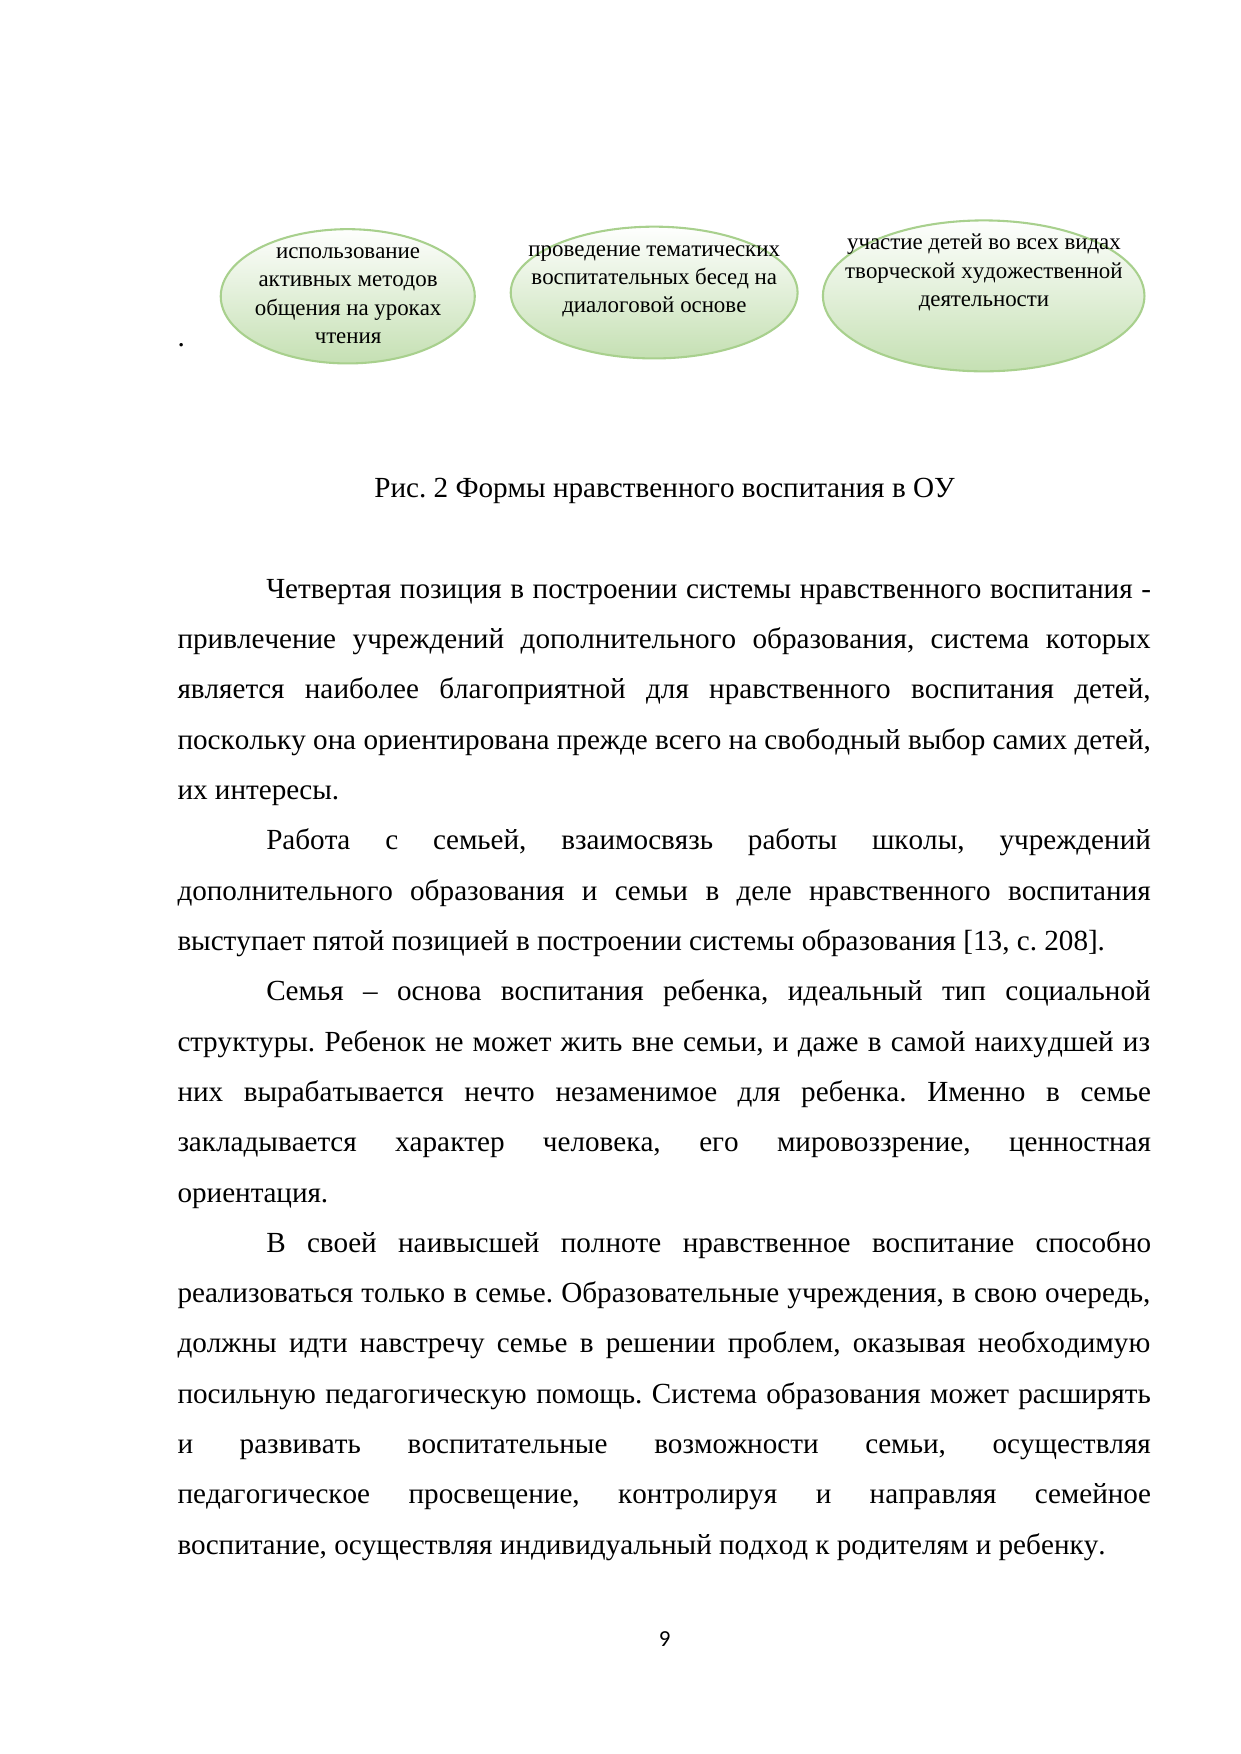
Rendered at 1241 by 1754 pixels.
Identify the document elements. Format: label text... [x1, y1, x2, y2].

text Семья – основа воспитания ребенка, идеальный тип социальной структуры. Ребенок не может жить вне семьи, и даже в самой наихудшей из них вырабатывается нечто незаменимое для ребенка. Именно в семье закладывается характер человека, его мировоззрение, ценностная ориентация. [177, 973, 1152, 1208]
text . [1094, 319, 1152, 353]
text . [177, 319, 273, 353]
text . [422, 319, 587, 353]
text Работа с семьей, взаимосвязь работы школы, учреждений дополнительного образования и семьи в деле нравственного воспитания выступает пятой позицией в построении системы образования [13, с. 208]. [177, 822, 1152, 957]
text В своей наивысшей полноте нравственное воспитание способно реализоваться только в семье. Образовательные учреждения, в свою очередь, должны идти навстречу семье в решении проблем, оказывая необходимую посильную педагогическую помощь. Система образования может расширять и развивать воспитательные возможности семьи, осуществляя педагогическое просвещение, контролируя и направляя семейное воспитание, осуществляя индивидуальный подход к родителям и ребенку. [177, 1225, 1152, 1560]
text Рис. 2 Формы нравственного воспитания в ОУ [177, 470, 1152, 504]
text . [721, 319, 873, 353]
text Четвертая позиция в построении системы нравственного воспитания - привлечение учреждений дополнительного образования, система которых является наиболее благоприятной для нравственного воспитания детей, поскольку она ориентирована прежде всего на свободный выбор самих детей, их интересы. [177, 571, 1152, 806]
